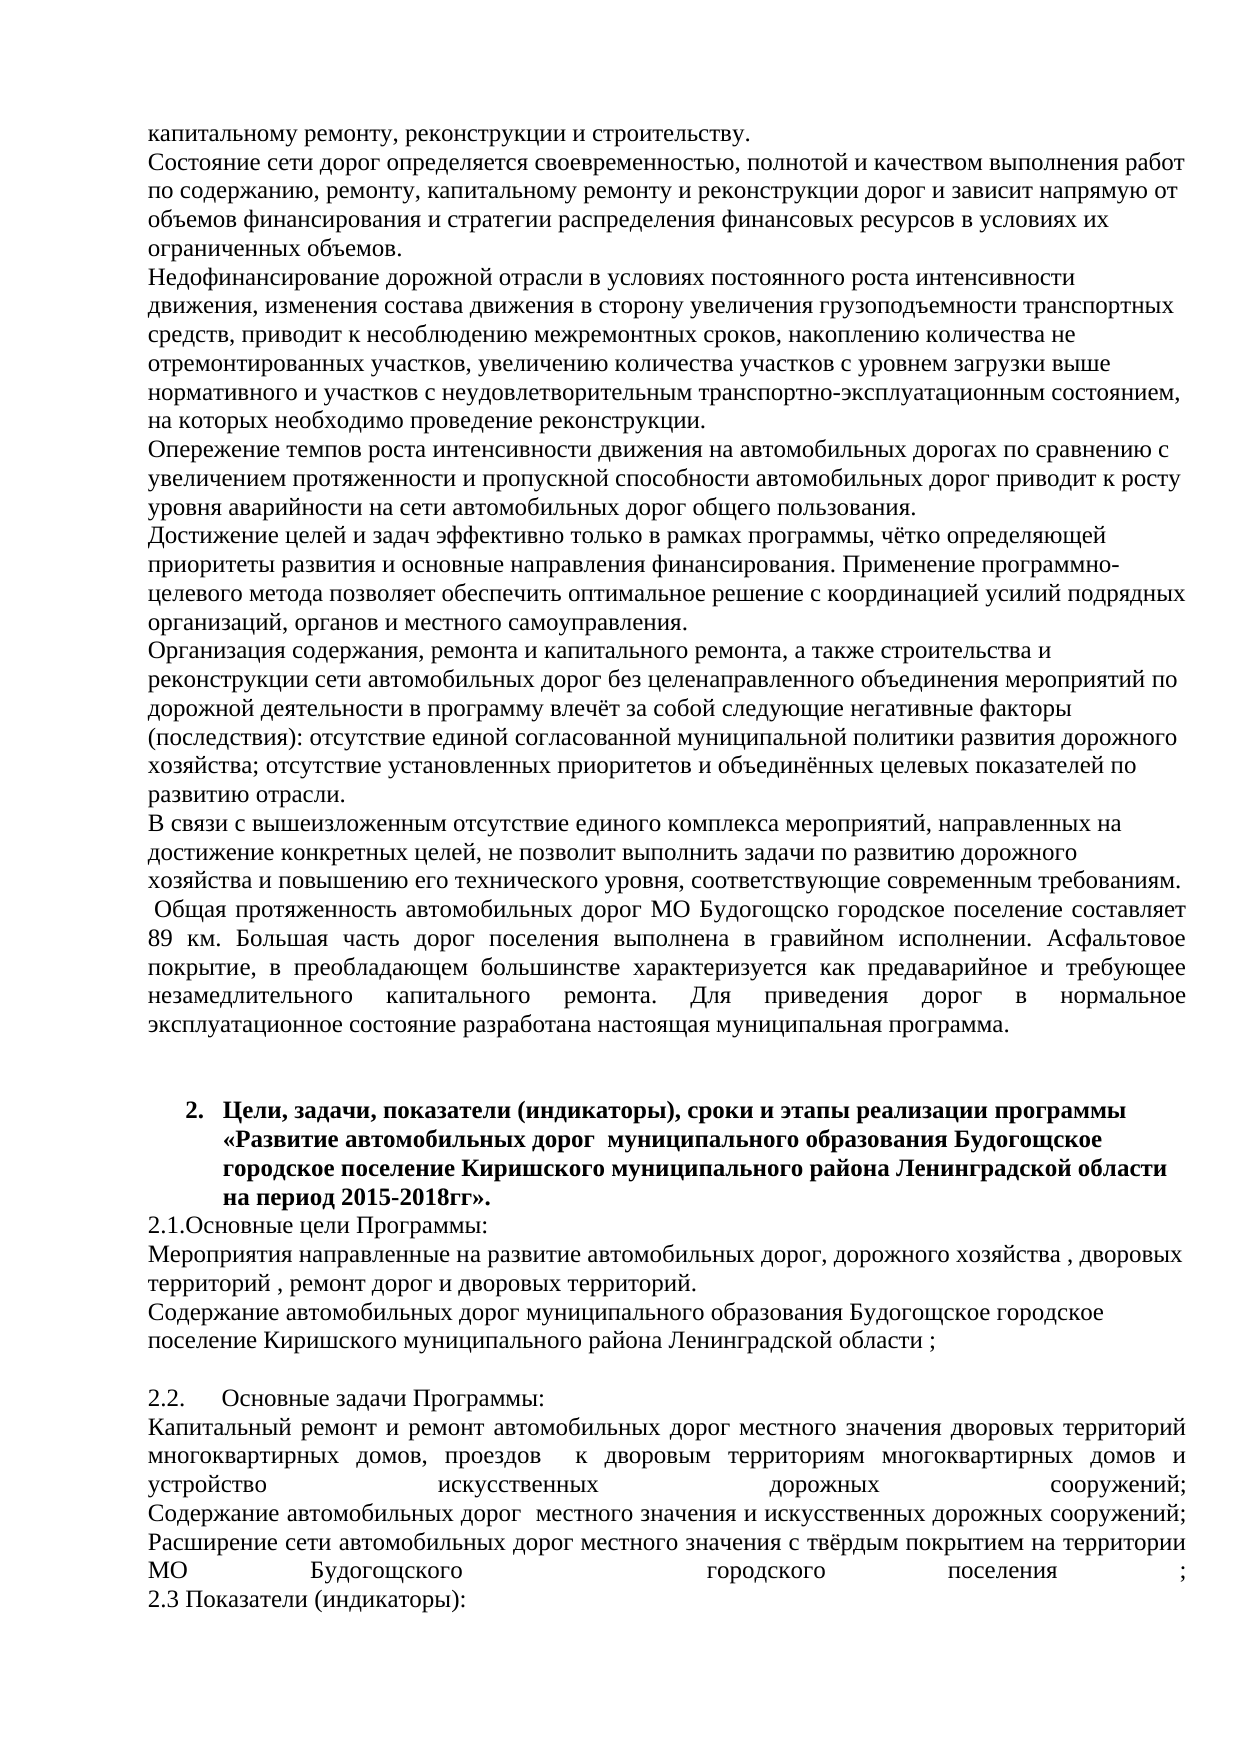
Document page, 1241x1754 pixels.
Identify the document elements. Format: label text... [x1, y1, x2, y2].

list Цели, задачи, показатели (индикаторы), сроки и этапы реализации программы «Развитие автомобильных дорог муниципального образования Будогощское городское поселение Киришского муниципального района Ленинградской области на период 2015-2018гг». [185, 1096, 1187, 1211]
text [148, 118, 1187, 894]
text 2.1.Основные цели Программы: [148, 1211, 1187, 1239]
text Мероприятия направленные на развитие автомобильных дорог, дорожного хозяйства , дворовых территорий , ремонт дорог и дворовых территорий. [148, 1239, 1187, 1297]
text Содержание автомобильных дорог муниципального образования Будогощское городское поселение Киришского муниципального района Ленинградской области ; [148, 1297, 1187, 1354]
text Общая протяженность автомобильных дорог МО Будогощско городское поселение составляет 89 км. Большая часть дорог поселения выполнена в гравийном исполнении. Асфальтовое покрытие, в преобладающем большинстве характеризуется как предаварийное и требующее незамедлительного капитального ремонта. Для приведения дорог в нормальное эксплуатационное состояние разработана настоящая муниципальная программа. [148, 894, 1187, 1038]
text Капитальный ремонт и ремонт автомобильных дорог местного значения дворовых территорий многоквартирных домов, проездов к дворовым территориям многоквартирных домов и устройство искусственных дорожных сооружений; Содержание автомобильных дорог местного значения и искусственных дорожных сооружений; Расширение сети автомобильных дорог местного значения с твёрдым покрытием на территории МО Будогощского городского поселения ; 2.3 Показатели (индикаторы): [148, 1412, 1187, 1613]
list Основные задачи Программы: [148, 1383, 1187, 1412]
